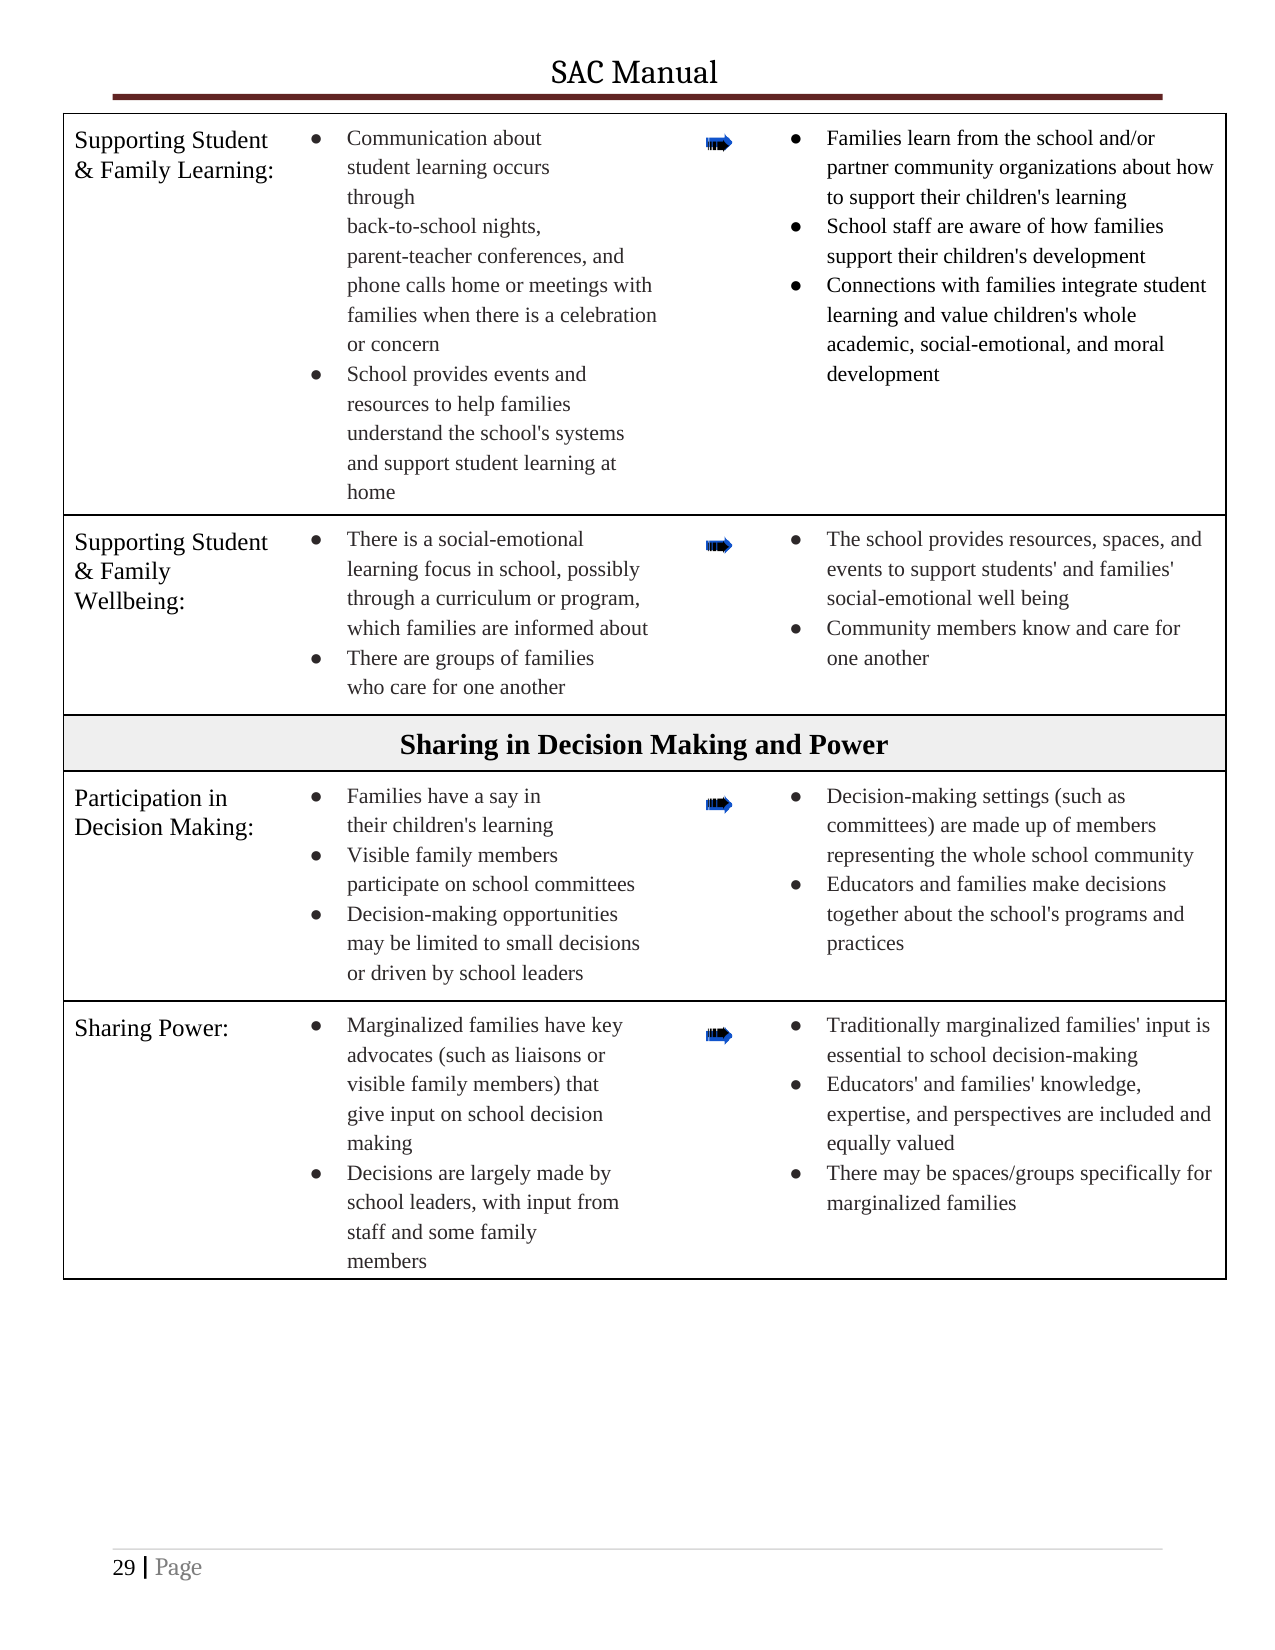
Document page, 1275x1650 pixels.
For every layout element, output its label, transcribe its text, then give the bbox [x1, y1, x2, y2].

table_cell There is a social-emotional learning focus in school, possibly through a curriculum or program, which families are informed about There are groups of families who care for one another [291, 516, 682, 714]
table_cell Decision-making settings (such as committees) are made up of members representing the whole school community Educators and families make decisions together about the school's programs and practices [761, 772, 1225, 1000]
table_cell Participation in Decision Making: [64, 772, 291, 1000]
table_cell Marginalized families have key advocates (such as liaisons or visible family members) that give input on school decision making Decisions are largely made by school leaders, with input from staff and some family members [291, 1002, 682, 1278]
table_header Families learn from the school and/or partner community organizations about how to support their children's learning School staff are aware of how families support their children's development Connections with families integrate student learning and value children's whole academic, social-emotional, and moral development [761, 114, 1225, 514]
table_cell Traditionally marginalized families' input is essential to school decision-making Educators' and families' knowledge, expertise, and perspectives are included and equally valued There may be spaces/groups specifically for marginalized families [761, 1002, 1225, 1278]
table_header Supporting Student & Family Learning: [64, 114, 291, 514]
table_header Communication about student learning occurs through back-to-school nights, parent-teacher conferences, and phone calls home or meetings with families when there is a celebration or concern School provides events and resources to help families understand the school's systems and support student learning at home [291, 114, 682, 514]
table_cell The school provides resources, spaces, and events to support students' and families' social-emotional well being Community members know and care for one another [761, 516, 1225, 714]
table_cell Sharing Power: [64, 1002, 291, 1278]
table_cell Sharing in Decision Making and Power [64, 716, 1225, 770]
table_cell Supporting Student & Family Wellbeing: [64, 516, 291, 714]
table_header ➠ [683, 114, 761, 514]
table_cell ➠ [683, 1002, 761, 1278]
table_cell ➠ [683, 772, 761, 1000]
table_cell Families have a say in their children's learning Visible family members participate on school committees Decision-making opportunities may be limited to small decisions or driven by school leaders [291, 772, 682, 1000]
table_cell ➠ [683, 516, 761, 714]
